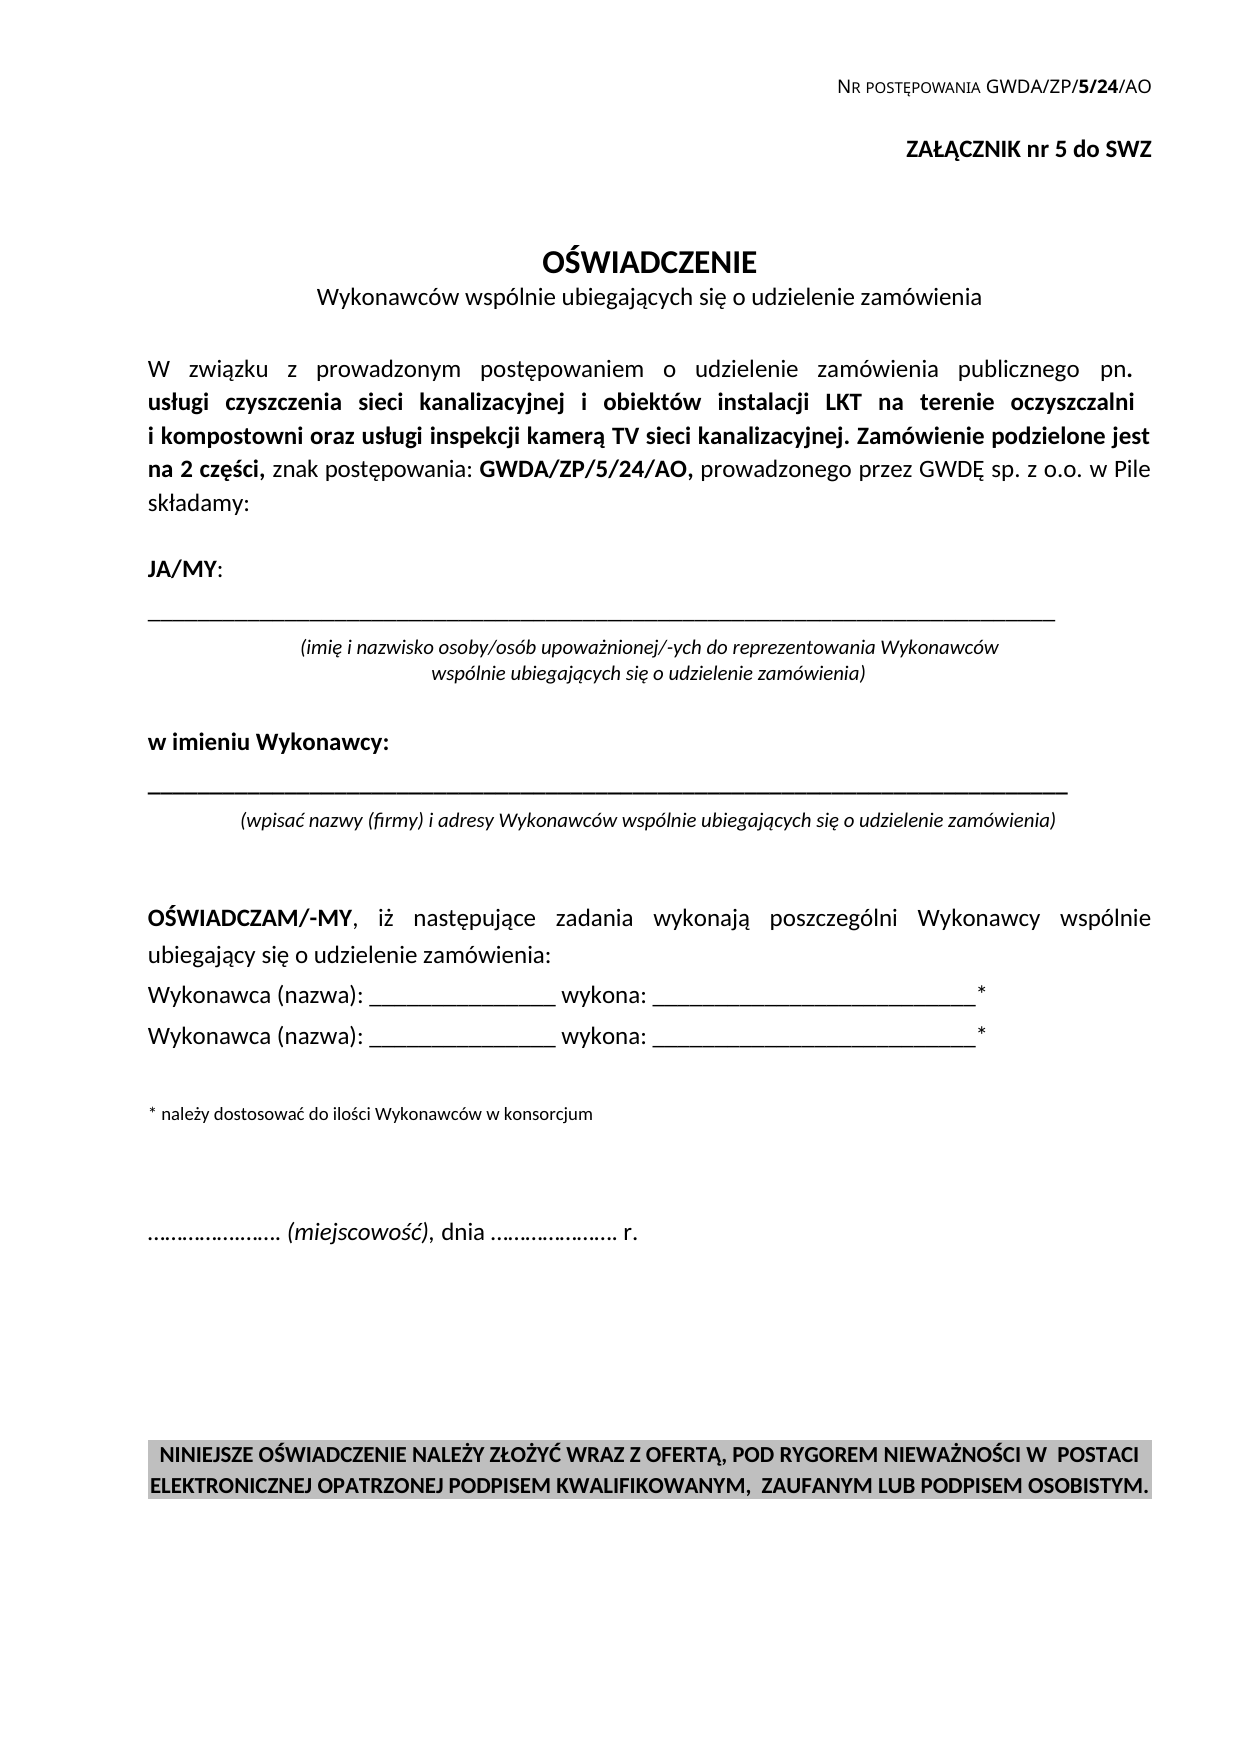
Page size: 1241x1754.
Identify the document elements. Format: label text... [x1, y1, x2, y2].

text OŚWIADCZAM/-MY, iż następujące zadania wykonają poszczególni Wykonawcy wspólnie ubiegający się o udzielenie zamówienia: [148, 902, 1152, 969]
text * należy dostosować do ilości Wykonawców w konsorcjum [148, 1102, 1152, 1125]
text …………….……. (miejscowość), dnia …………………. r. [148, 1216, 1152, 1247]
text w imieniu Wykonawcy: [148, 726, 1152, 757]
text Wykonawca (nazwa): _______________ wykona: __________________________* [148, 1020, 1152, 1051]
text OŚWIADCZENIE [148, 241, 1152, 282]
text W związku z prowadzonym postępowaniem o udzielenie zamówienia publicznego pn. usługi czyszczenia sieci kanalizacyjnej i obiektów instalacji LKT na terenie oczyszczalni i kompostowni oraz usługi inspekcji kamerą TV sieci kanalizacyjnej. Zamówienie podzielone jest na 2 części, znak postępowania: GWDA/ZP/5/24/AO, prowadzonego przez GWDĘ sp. z o.o. w Pile składamy: [148, 353, 1152, 517]
text __________________________________________________________________________ [148, 767, 1152, 797]
text Wykonawców wspólnie ubiegających się o udzielenie zamówienia [148, 282, 1152, 312]
text _________________________________________________________________________ [148, 594, 1152, 624]
text (imię i nazwisko osoby/osób upoważnionej/-ych do reprezentowania Wykonawców [148, 634, 1152, 660]
text NINIEJSZE OŚWIADCZENIE NALEŻY ZŁOŻYĆ WRAZ Z OFERTĄ, POD RYGOREM NIEWAŻNOŚCI W POSTACI ELEKTRONICZNEJ OPATRZONEJ PODPISEM KWALIFIKOWANYM, ZAUFANYM LUB PODPISEM OSOBISTYM. [148, 1440, 1152, 1499]
text wspólnie ubiegających się o udzielenie zamówienia) [148, 660, 1152, 685]
text JA/MY: [148, 553, 1152, 584]
text ZAŁĄCZNIK nr 5 do SWZ [148, 133, 1152, 163]
text Wykonawca (nazwa): _______________ wykona: __________________________* [148, 979, 1152, 1010]
text (wpisać nazwy (firmy) i adresy Wykonawców wspólnie ubiegających się o udzielenie zamówienia) [148, 808, 1152, 833]
